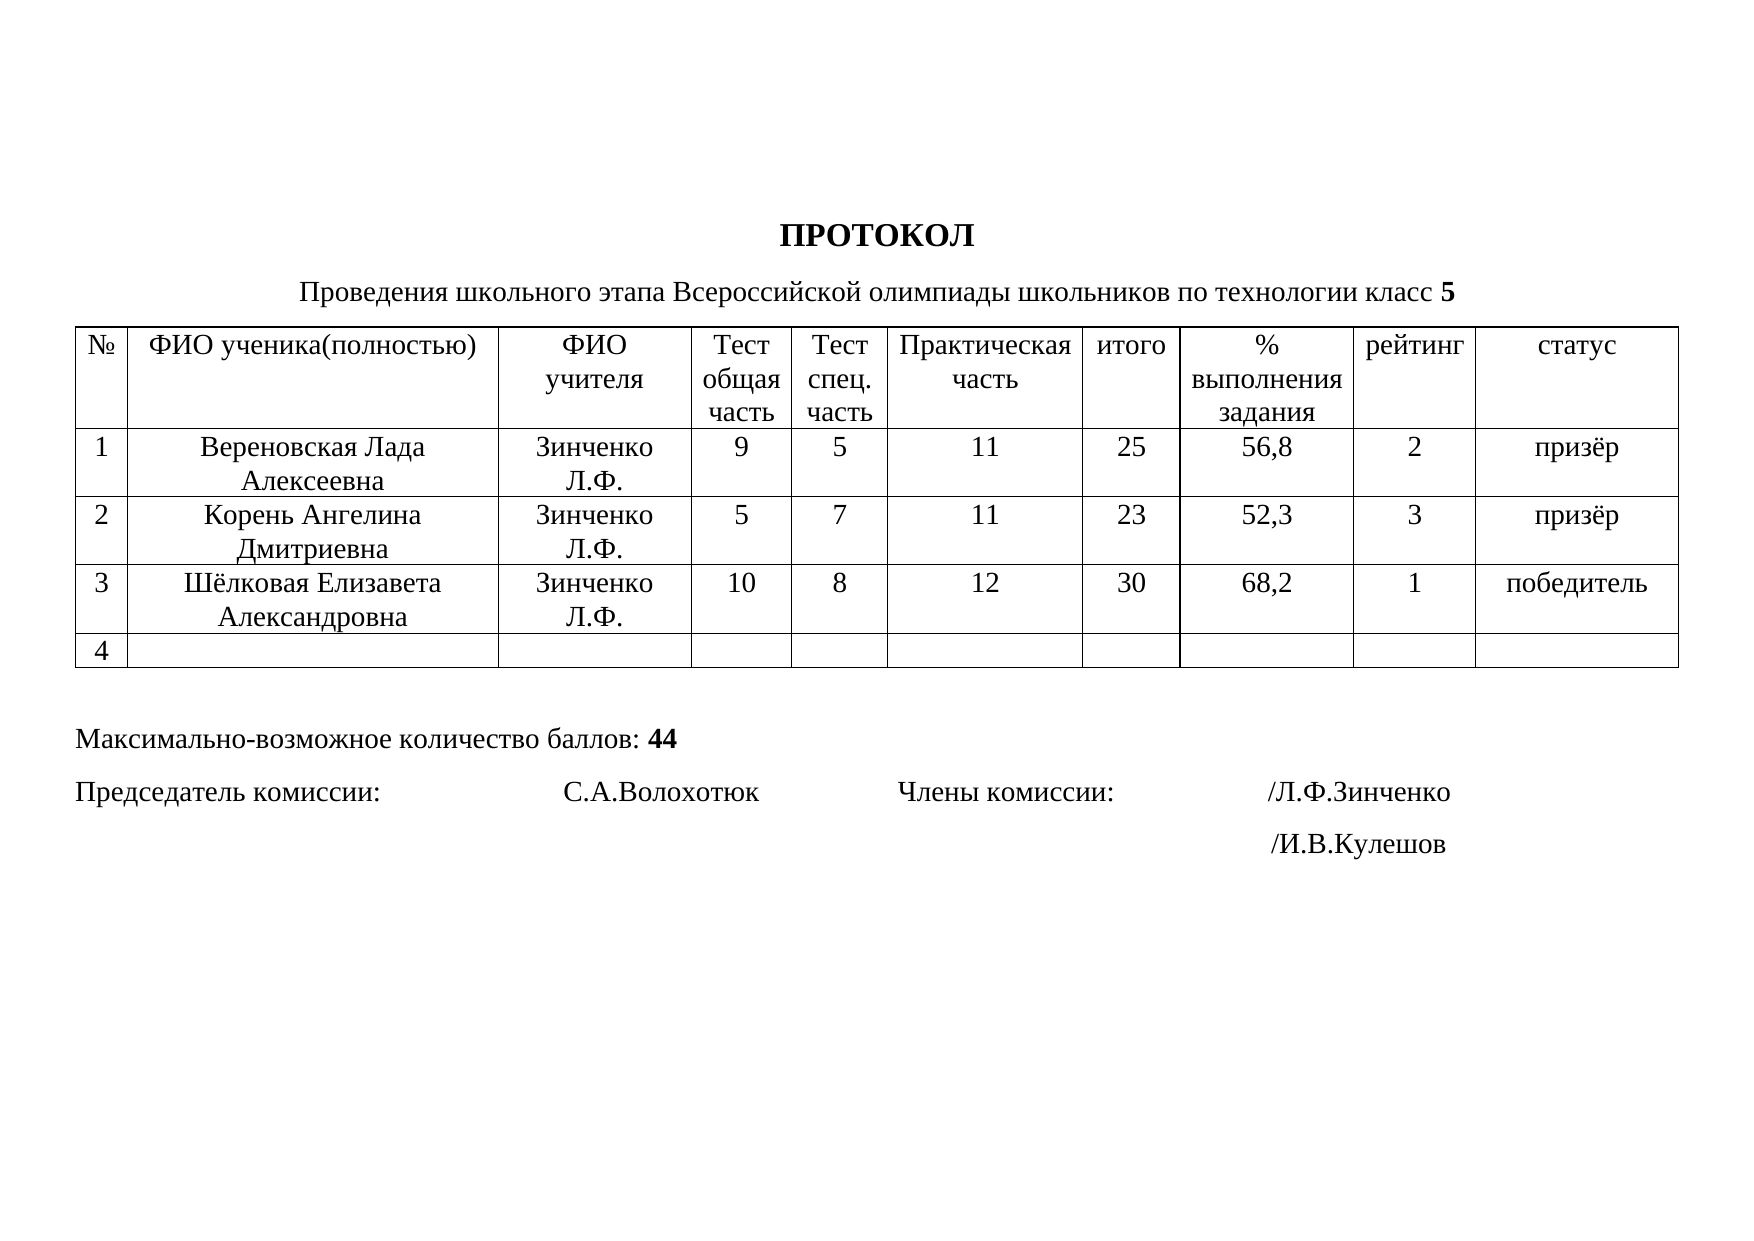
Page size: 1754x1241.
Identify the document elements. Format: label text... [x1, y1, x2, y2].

table_cell [692, 634, 791, 667]
table_header % выполнения задания [1181, 328, 1353, 428]
table_cell 7 [792, 497, 887, 564]
table_cell 11 [888, 429, 1082, 496]
table_cell [1083, 634, 1179, 667]
table_cell Зинченко Л.Ф. [499, 497, 691, 564]
table_cell 30 [1083, 565, 1179, 632]
table_cell 56,8 [1181, 429, 1353, 496]
table_cell призёр [1476, 497, 1678, 564]
table_header Тест общая часть [692, 328, 791, 428]
text Председатель комиссии: С.А.Волохотюк Члены комиссии: /Л.Ф.Зинченко [75, 774, 1679, 807]
table_cell 3 [76, 565, 127, 632]
table_cell 2 [1354, 429, 1475, 496]
table_cell 68,2 [1181, 565, 1353, 632]
table_cell 1 [76, 429, 127, 496]
table_header Практическая часть [888, 328, 1082, 428]
text ПРОТОКОЛ [75, 216, 1679, 254]
table_cell 11 [888, 497, 1082, 564]
table_cell 12 [888, 565, 1082, 632]
table_cell 1 [1354, 565, 1475, 632]
table_cell Зинченко Л.Ф. [499, 565, 691, 632]
table_cell 52,3 [1181, 497, 1353, 564]
table_header рейтинг [1354, 328, 1475, 428]
table_header ФИО учителя [499, 328, 691, 428]
table_cell Корень Ангелина Дмитриевна [128, 497, 498, 564]
table_cell 9 [692, 429, 791, 496]
table_cell 5 [792, 429, 887, 496]
table_cell 10 [692, 565, 791, 632]
text Максимально-возможное количество баллов: 44 [75, 721, 1679, 754]
table_cell 2 [76, 497, 127, 564]
table_cell [1354, 634, 1475, 667]
text /И.В.Кулешов [75, 827, 1679, 860]
table_cell победитель [1476, 565, 1678, 632]
table_cell [1476, 634, 1678, 667]
table_cell Зинченко Л.Ф. [499, 429, 691, 496]
table_cell [888, 634, 1082, 667]
table_cell 3 [1354, 497, 1475, 564]
table_cell 23 [1083, 497, 1179, 564]
table_cell 8 [792, 565, 887, 632]
table_header ФИО ученика(полностью) [128, 328, 498, 428]
table_header итого [1083, 328, 1179, 428]
table_cell [792, 634, 887, 667]
text Проведения школьного этапа Всероссийской олимпиады школьников по технологии класс 5 [75, 274, 1679, 307]
table_cell Шёлковая Елизавета Александровна [128, 565, 498, 632]
table_cell Вереновская Лада Алексеевна [128, 429, 498, 496]
table_cell [499, 634, 691, 667]
table_cell призёр [1476, 429, 1678, 496]
table_header статус [1476, 328, 1678, 428]
table_cell [128, 634, 498, 667]
table_cell [1181, 634, 1353, 667]
table_cell 25 [1083, 429, 1179, 496]
table_header Тест спец. часть [792, 328, 887, 428]
table_header № [76, 328, 127, 428]
table_cell 4 [76, 634, 127, 667]
table_cell 5 [692, 497, 791, 564]
